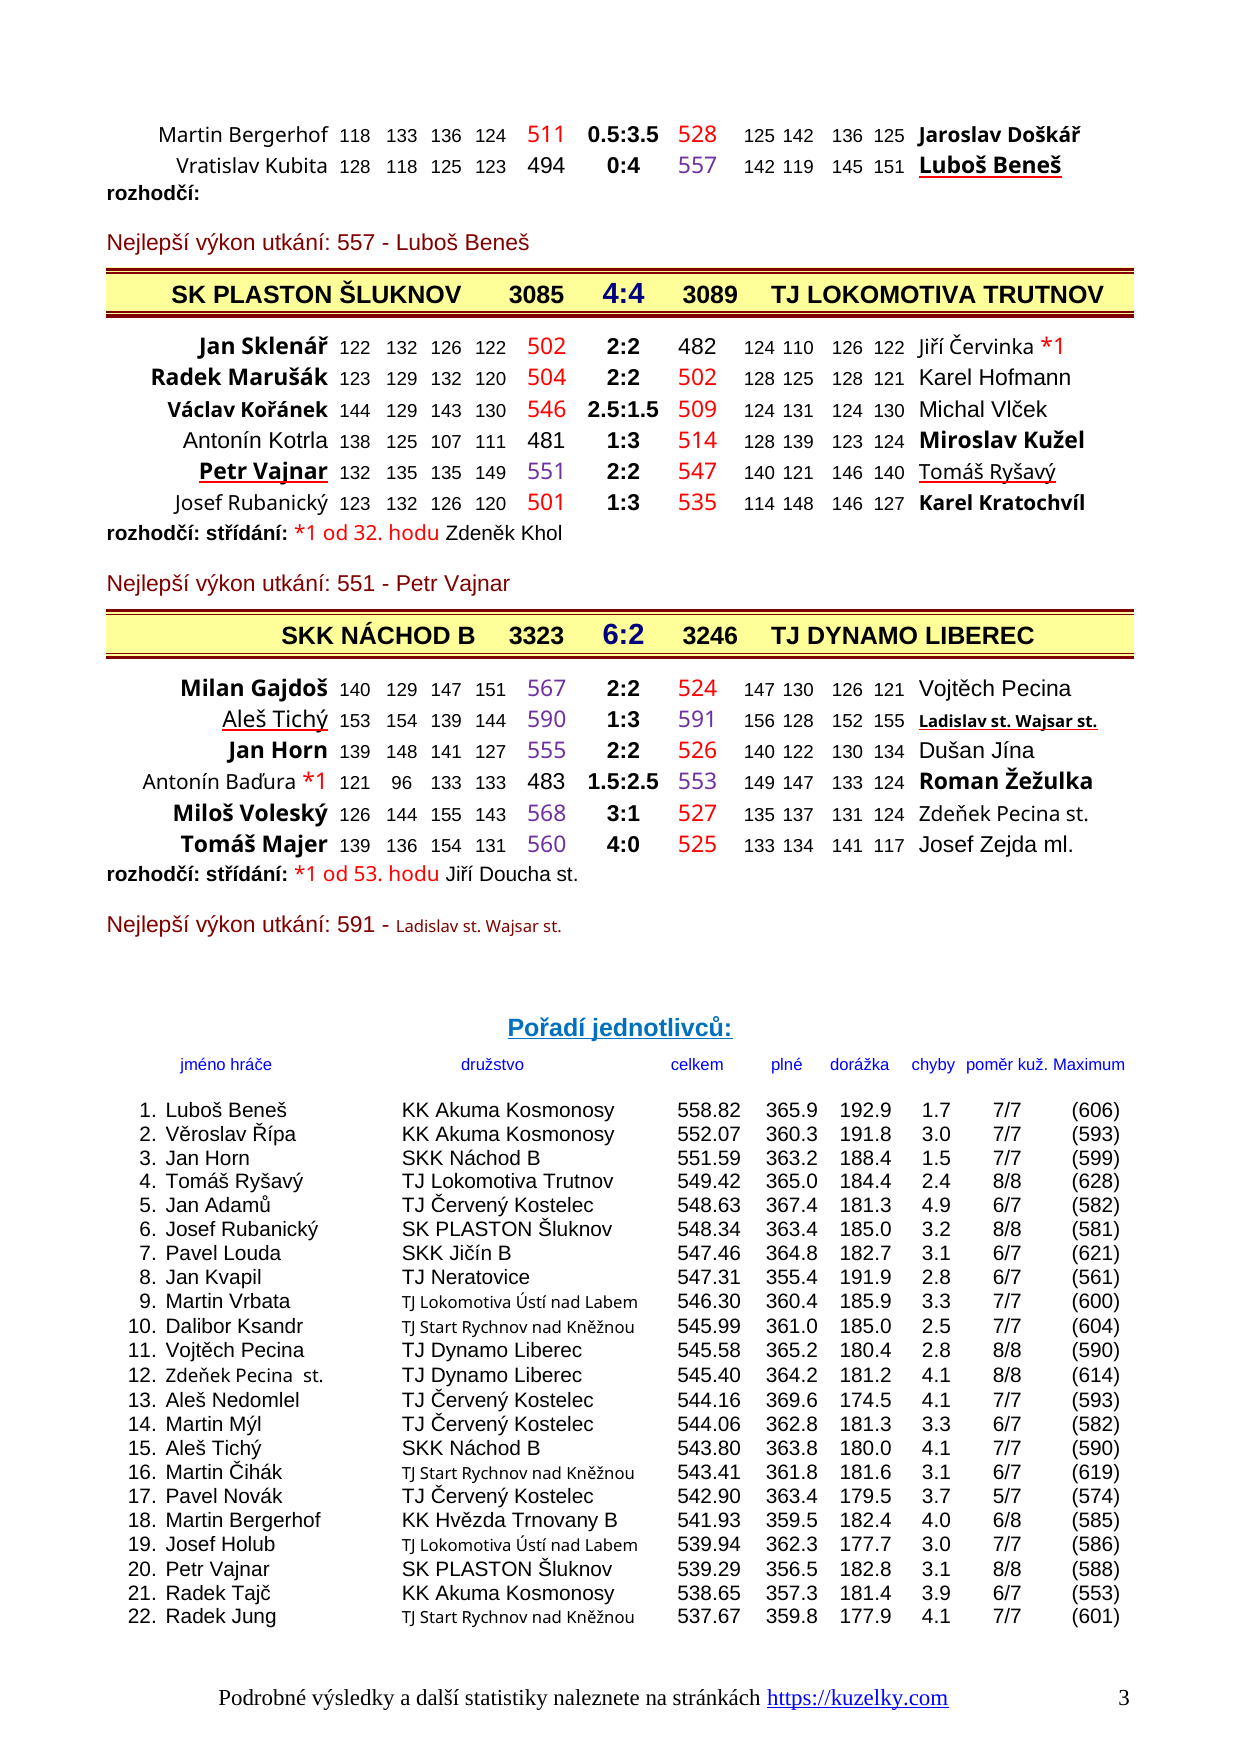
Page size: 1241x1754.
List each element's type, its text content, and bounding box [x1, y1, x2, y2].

text 4. Tomáš Ryšavý TJ Lokomotiva Trutnov 549.42 365.0 184.4 2.4 8/8 (628) [106, 1169, 1134, 1193]
text Nejlepší výkon utkání: 551 - Petr Vajnar [106, 570, 1134, 596]
text 20. Petr Vajnar SK PLASTON Šluknov 539.29 356.5 182.8 3.1 8/8 (588) [106, 1556, 1134, 1580]
text Aleš Tichý 153 154 139 144 590 1:3 591 156 128 152 155 Ladislav st. Wajsar st. [106, 703, 1134, 734]
text Radek Marušák 123 129 132 120 504 2:2 502 128 125 128 121 Karel Hofmann [106, 361, 1134, 393]
text 22. Radek Jung TJ Start Rychnov nad Kněžnou 537.67 359.8 177.9 4.1 7/7 (601) [106, 1604, 1134, 1629]
text 5. Jan Adamů TJ Červený Kostelec 548.63 367.4 181.3 4.9 6/7 (582) [106, 1193, 1134, 1217]
text Jan Sklenář 122 132 126 122 502 2:2 482 124 110 126 122 Jiří Červinka *1 [106, 330, 1134, 361]
text 16. Martin Čihák TJ Start Rychnov nad Kněžnou 543.41 361.8 181.6 3.1 6/7 (619) [106, 1459, 1134, 1484]
text 21. Radek Tajč KK Akuma Kosmonosy 538.65 357.3 181.4 3.9 6/7 (553) [106, 1580, 1134, 1604]
text Nejlepší výkon utkání: 591 - Ladislav st. Wajsar st. [106, 911, 1134, 938]
text Vratislav Kubita 128 118 125 123 494 0:4 557 142 119 145 151 Luboš Beneš [106, 149, 1134, 181]
text 6. Josef Rubanický SK PLASTON Šluknov 548.34 363.4 185.0 3.2 8/8 (581) [106, 1217, 1134, 1241]
text Nejlepší výkon utkání: 557 - Luboš Beneš [106, 228, 1134, 255]
text 2. Věroslav Řípa KK Akuma Kosmonosy 552.07 360.3 191.8 3.0 7/7 (593) [106, 1121, 1134, 1145]
text 14. Martin Mýl TJ Červený Kostelec 544.06 362.8 181.3 3.3 6/7 (582) [106, 1412, 1134, 1436]
text rozhodčí: střídání: *1 od 32. hodu Zdeněk Khol [106, 518, 1134, 546]
text 3. Jan Horn SKK Náchod B 551.59 363.2 188.4 1.5 7/7 (599) [106, 1145, 1134, 1169]
text 19. Josef Holub TJ Lokomotiva Ústí nad Labem 539.94 362.3 177.7 3.0 7/7 (586) [106, 1532, 1134, 1556]
text Milan Gajdoš 140 129 147 151 567 2:2 524 147 130 126 121 Vojtěch Pecina [106, 672, 1134, 703]
text 7. Pavel Louda SKK Jičín B 547.46 364.8 182.7 3.1 6/7 (621) [106, 1241, 1134, 1265]
text jméno hráče družstvo celkem plné dorážka chyby poměr kuž. Maximum [106, 1054, 1134, 1073]
text 11. Vojtěch Pecina TJ Dynamo Liberec 545.58 365.2 180.4 2.8 8/8 (590) [106, 1338, 1134, 1362]
text 13. Aleš Nedomlel TJ Červený Kostelec 544.16 369.6 174.5 4.1 7/7 (593) [106, 1388, 1134, 1412]
text Petr Vajnar 132 135 135 149 551 2:2 547 140 121 146 140 Tomáš Ryšavý [106, 455, 1134, 486]
text Martin Bergerhof 118 133 136 124 511 0.5:3.5 528 125 142 136 125 Jaroslav Doškář [106, 118, 1134, 149]
text 8. Jan Kvapil TJ Neratovice 547.31 355.4 191.9 2.8 6/7 (561) [106, 1265, 1134, 1289]
text Miloš Voleský 126 144 155 143 568 3:1 527 135 137 131 124 Zdeňek Pecina st. [106, 797, 1134, 828]
text 1. Luboš Beneš KK Akuma Kosmonosy 558.82 365.9 192.9 1.7 7/7 (606) [106, 1097, 1134, 1121]
text Antonín Baďura *1 121 96 133 133 483 1.5:2.5 553 149 147 133 124 Roman Žežulka [106, 765, 1134, 797]
text Pořadí jednotlivců: [94, 1013, 1145, 1042]
text 12. Zdeňek Pecina st. TJ Dynamo Liberec 545.40 364.2 181.2 4.1 8/8 (614) [106, 1362, 1134, 1388]
text rozhodčí: [106, 181, 1134, 204]
text Josef Rubanický 123 132 126 120 501 1:3 535 114 148 146 127 Karel Kratochvíl [106, 486, 1134, 518]
text Antonín Kotrla 138 125 107 111 481 1:3 514 128 139 123 124 Miroslav Kužel [106, 424, 1134, 455]
text SKK Náchod B 3323 6:2 3246 TJ Dynamo Liberec [106, 615, 1134, 653]
text 18. Martin Bergerhof KK Hvězda Trnovany B 541.93 359.5 182.4 4.0 6/8 (585) [106, 1508, 1134, 1532]
text rozhodčí: střídání: *1 od 53. hodu Jiří Doucha st. [106, 859, 1134, 887]
text 10. Dalibor Ksandr TJ Start Rychnov nad Kněžnou 545.99 361.0 185.0 2.5 7/7 (604) [106, 1314, 1134, 1338]
text 17. Pavel Novák TJ Červený Kostelec 542.90 363.4 179.5 3.7 5/7 (574) [106, 1484, 1134, 1508]
text 15. Aleš Tichý SKK Náchod B 543.80 363.8 180.0 4.1 7/7 (590) [106, 1436, 1134, 1459]
text 9. Martin Vrbata TJ Lokomotiva Ústí nad Labem 546.30 360.4 185.9 3.3 7/7 (600) [106, 1289, 1134, 1314]
text Jan Horn 139 148 141 127 555 2:2 526 140 122 130 134 Dušan Jína [106, 734, 1134, 765]
text Tomáš Majer 139 136 154 131 560 4:0 525 133 134 141 117 Josef Zejda ml. [106, 828, 1134, 859]
text SK PLASTON Šluknov 3085 4:4 3089 TJ Lokomotiva Trutnov [106, 274, 1134, 311]
text Václav Kořánek 144 129 143 130 546 2.5:1.5 509 124 131 124 130 Michal Vlček [106, 393, 1134, 424]
